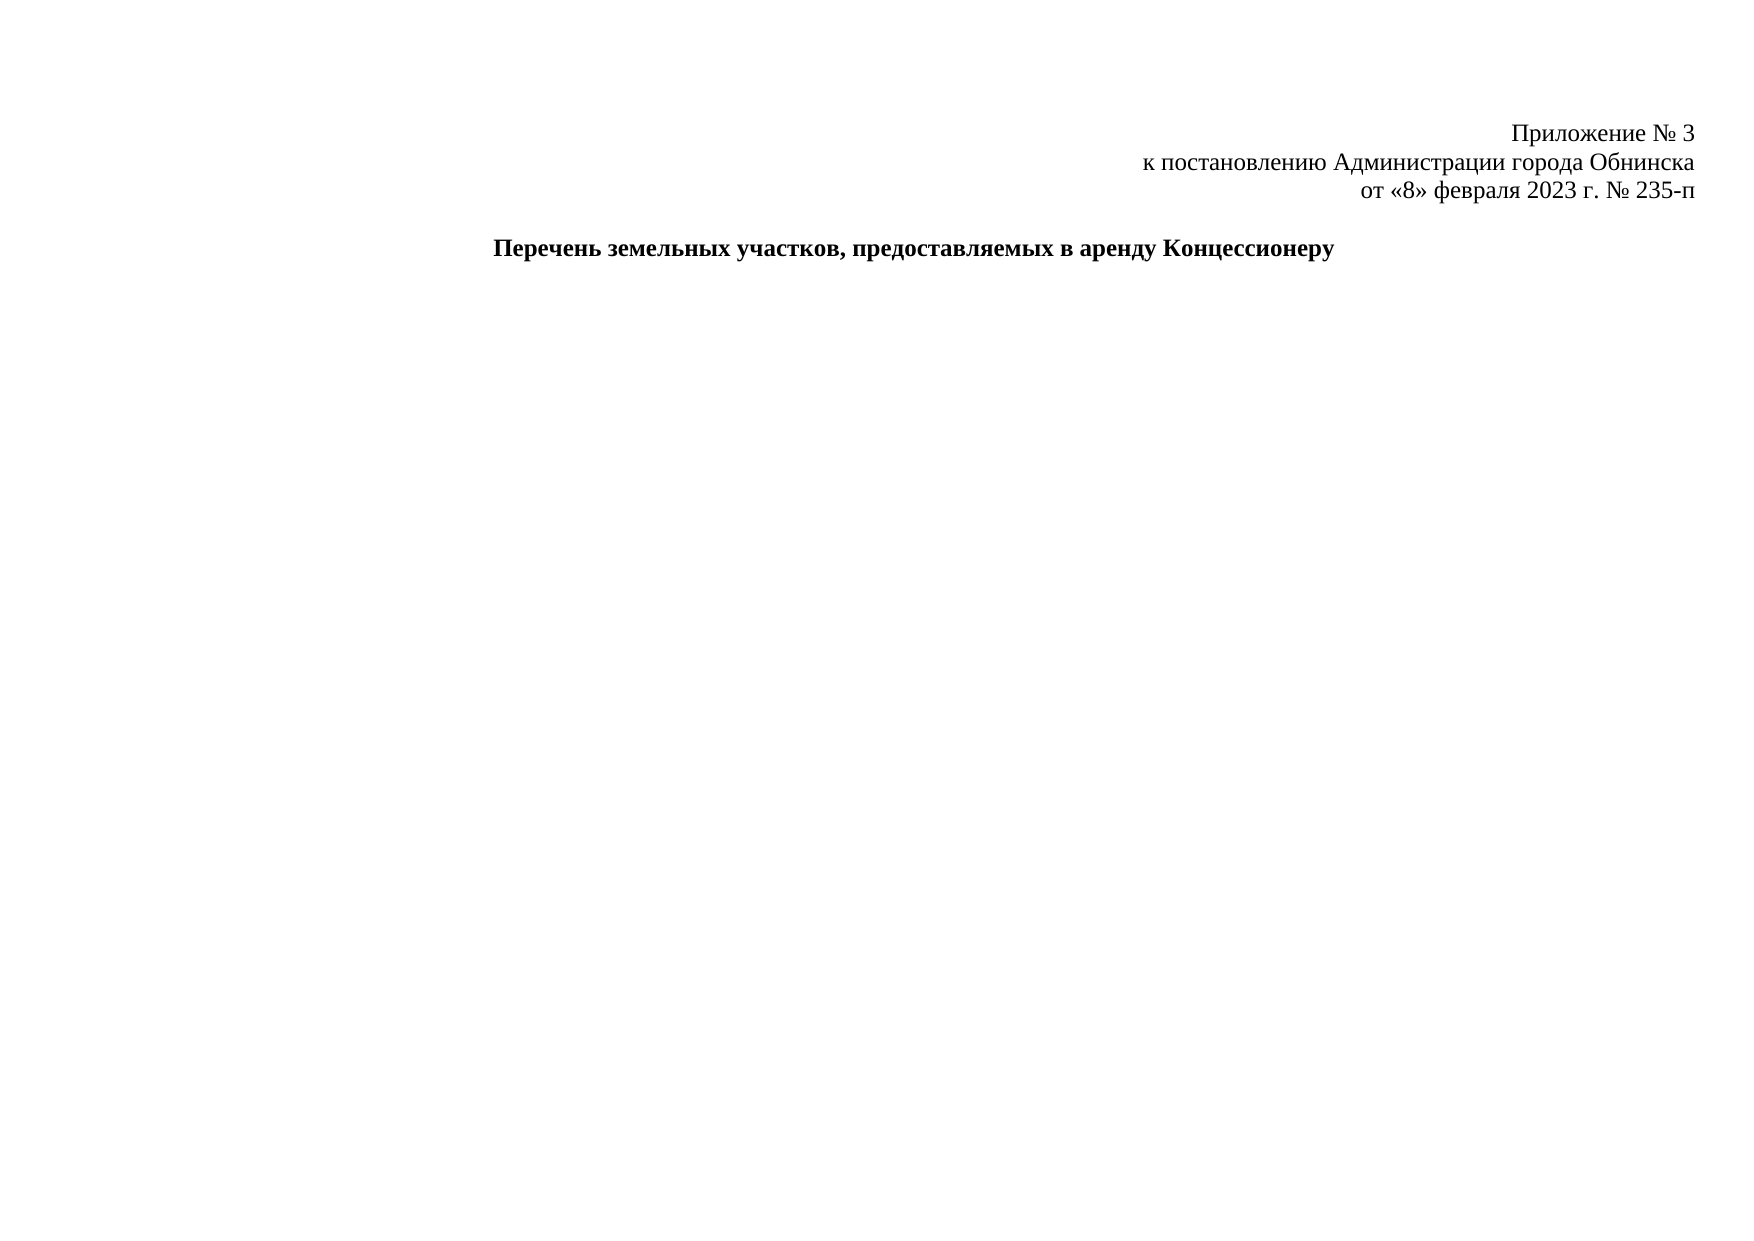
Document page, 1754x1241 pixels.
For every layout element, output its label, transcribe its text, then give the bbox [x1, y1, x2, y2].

text Приложение № 3 [133, 118, 1695, 147]
text от «8» февраля 2023 г. № 235-п [133, 176, 1695, 204]
text к постановлению Администрации города Обнинска [133, 147, 1695, 176]
text Перечень земельных участков, предоставляемых в аренду Концессионеру [133, 233, 1695, 262]
